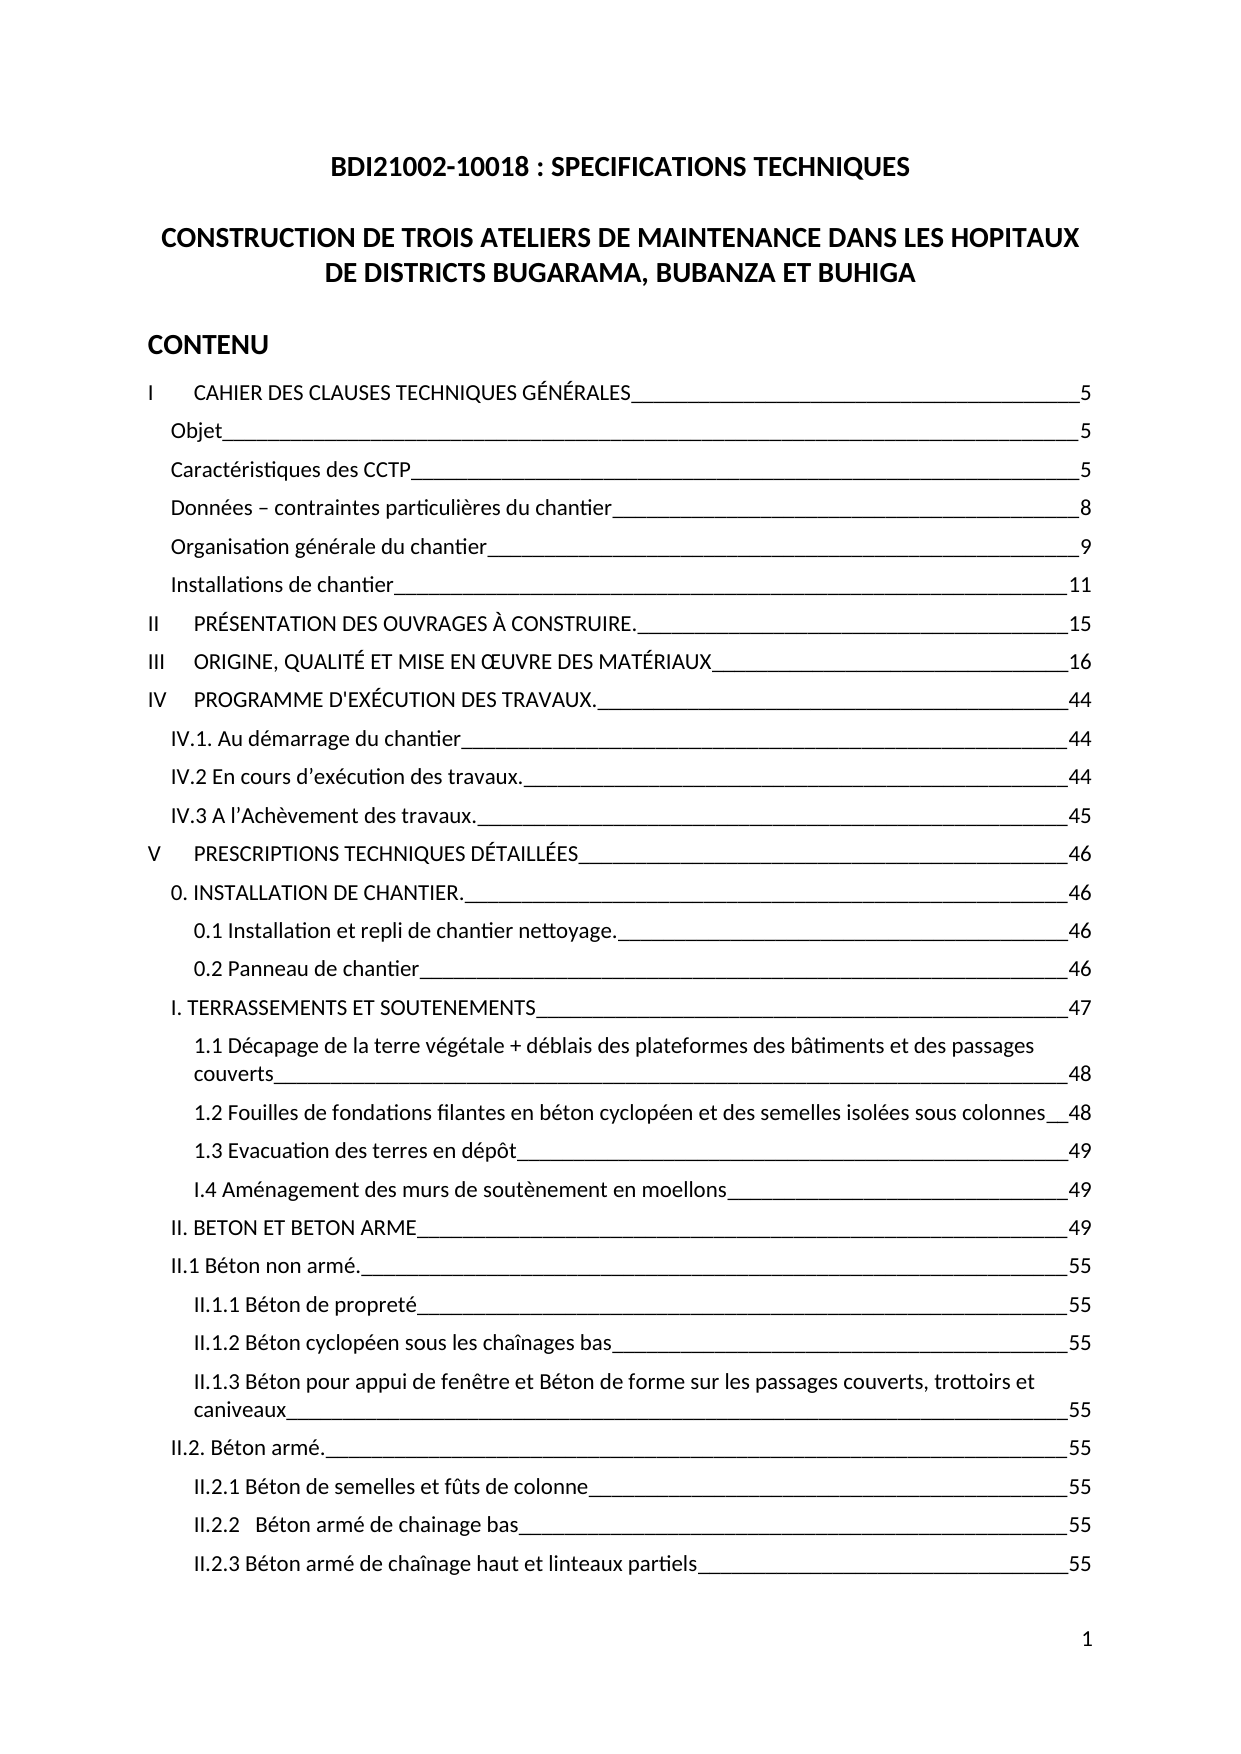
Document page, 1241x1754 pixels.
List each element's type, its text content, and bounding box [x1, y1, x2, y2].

text V PRESCRIPTIONS TECHNIQUES DÉTAILLÉES 46 [148, 839, 1093, 867]
text Installations de chantier 11 [171, 570, 1093, 598]
text II.2.1 Béton de semelles et fûts de colonne 55 [193, 1472, 1093, 1500]
text II.1 Béton non armé. 55 [171, 1252, 1093, 1280]
text II.2. Béton armé. 55 [171, 1433, 1093, 1461]
text 1.3 Evacuation des terres en dépôt 49 [193, 1136, 1093, 1164]
text BDI21002-10018 : SPECIFICATIONS TECHNIQUES [148, 148, 1093, 183]
text IV.2 En cours d’exécution des travaux. 44 [171, 762, 1093, 790]
text 0.1 Installation et repli de chantier nettoyage. 46 [193, 916, 1093, 944]
text III ORIGINE, QUALITÉ ET MISE EN ŒUVRE DES MATÉRIAUX 16 [148, 647, 1093, 675]
text II.1.2 Béton cyclopéen sous les chaînages bas 55 [193, 1328, 1093, 1357]
text Caractéristiques des CCTP 5 [171, 455, 1093, 483]
text Organisation générale du chantier 9 [171, 532, 1093, 560]
text II.2.2 Béton armé de chainage bas 55 [193, 1510, 1093, 1538]
text II. BETON ET BETON ARME 49 [171, 1213, 1093, 1241]
text II.1.1 Béton de propreté 55 [193, 1290, 1093, 1318]
text 1.1 Décapage de la terre végétale + déblais des plateformes des bâtiments et des passages couverts 48 [193, 1031, 1093, 1087]
text 0. INSTALLATION DE CHANTIER. 46 [171, 878, 1093, 906]
text II.1.3 Béton pour appui de fenêtre et Béton de forme sur les passages couverts, trottoirs et caniveaux 55 [193, 1367, 1093, 1423]
text 0.2 Panneau de chantier 46 [193, 954, 1093, 983]
text CONTENU [148, 326, 1093, 361]
text IV.1. Au démarrage du chantier 44 [171, 724, 1093, 752]
text IV PROGRAMME D'EXÉCUTION DES TRAVAUX. 44 [148, 686, 1093, 713]
text II.2.3 Béton armé de chaînage haut et linteaux partiels 55 [193, 1549, 1093, 1577]
text Objet 5 [171, 416, 1093, 444]
text I.4 Aménagement des murs de soutènement en moellons 49 [193, 1175, 1093, 1203]
text II PRÉSENTATION DES OUVRAGES À CONSTRUIRE. 15 [148, 609, 1093, 637]
text 1.2 Fouilles de fondations filantes en béton cyclopéen et des semelles isolées sous colonnes 48 [193, 1098, 1093, 1126]
text I. TERRASSEMENTS ET SOUTENEMENTS 47 [171, 993, 1093, 1021]
text I CAHIER DES CLAUSES TECHNIQUES GÉNÉRALES 5 [148, 378, 1093, 406]
text CONSTRUCTION DE TROIS ATELIERS DE MAINTENANCE DANS LES HOPITAUX DE DISTRICTS BUGARAMA, BUBANZA ET BUHIGA [148, 219, 1093, 290]
text IV.3 A l’Achèvement des travaux. 45 [171, 801, 1093, 829]
text Données – contraintes particulières du chantier 8 [171, 493, 1093, 521]
